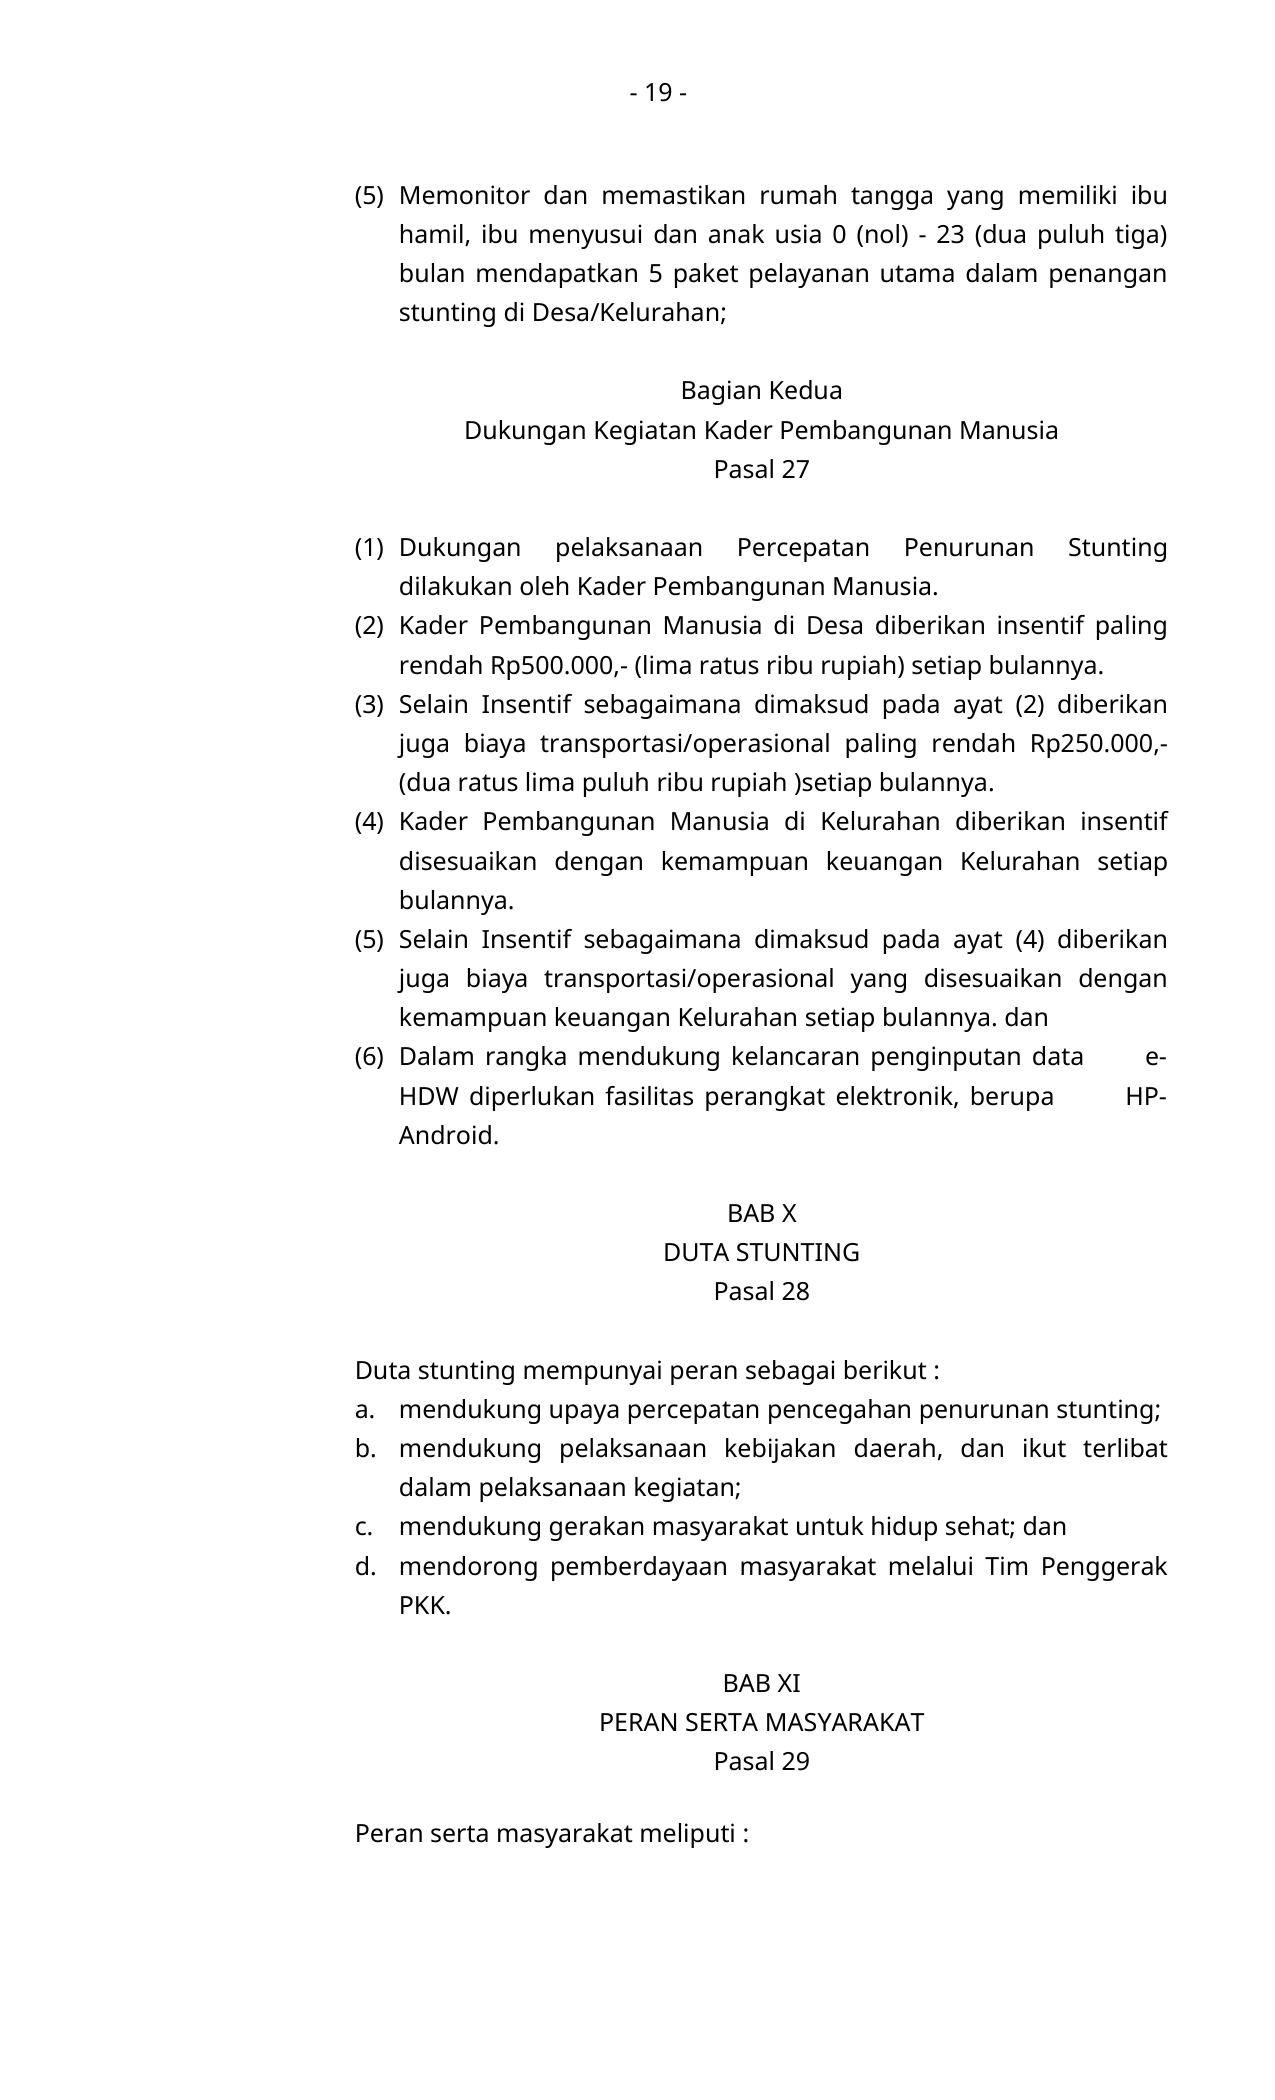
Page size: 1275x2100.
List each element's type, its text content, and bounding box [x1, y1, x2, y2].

list mendukung upaya percepatan pencegahan penurunan stunting; [354, 1391, 1169, 1426]
text Dukungan Kegiatan Kader Pembangunan Manusia [354, 412, 1169, 446]
text Peran serta masyarakat meliputi : [354, 1816, 1169, 1850]
list Memonitor dan memastikan rumah tangga yang memiliki ibu hamil, ibu menyusui dan anak usia 0 (nol) - 23 (dua puluh tiga) bulan mendapatkan 5 paket pelayanan utama dalam penangan stunting di Desa/Kelurahan; [354, 177, 1169, 329]
text Bagian Kedua [354, 373, 1169, 407]
list Dalam rangka mendukung kelancaran penginputan data e-HDW diperlukan fasilitas perangkat elektronik, berupa HP-Android. [354, 1039, 1169, 1151]
list Dukungan pelaksanaan Percepatan Penurunan Stunting dilakukan oleh Kader Pembangunan Manusia. [354, 530, 1169, 603]
list mendorong pemberdayaan masyarakat melalui Tim Penggerak PKK. [354, 1548, 1169, 1621]
text BAB XI [354, 1666, 1169, 1700]
text Pasal 27 [354, 451, 1169, 486]
text BAB X [354, 1196, 1169, 1230]
list Kader Pembangunan Manusia di Kelurahan diberikan insentif disesuaikan dengan kemampuan keuangan Kelurahan setiap bulannya. [354, 804, 1169, 916]
text Pasal 28 [354, 1274, 1169, 1308]
text DUTA STUNTING [354, 1235, 1169, 1269]
list mendukung gerakan masyarakat untuk hidup sehat; dan [354, 1509, 1169, 1543]
text Duta stunting mempunyai peran sebagai berikut : [354, 1352, 1169, 1386]
list Kader Pembangunan Manusia di Desa diberikan insentif paling rendah Rp500.000,- (lima ratus ribu rupiah) setiap bulannya. [354, 608, 1169, 681]
list Selain Insentif sebagaimana dimaksud pada ayat (2) diberikan juga biaya transportasi/operasional paling rendah Rp250.000,- (dua ratus lima puluh ribu rupiah )setiap bulannya. [354, 686, 1169, 799]
text PERAN SERTA MASYARAKAT [354, 1705, 1169, 1739]
list mendukung pelaksanaan kebijakan daerah, dan ikut terlibat dalam pelaksanaan kegiatan; [354, 1431, 1169, 1504]
list Selain Insentif sebagaimana dimaksud pada ayat (4) diberikan juga biaya transportasi/operasional yang disesuaikan dengan kemampuan keuangan Kelurahan setiap bulannya. dan [354, 921, 1169, 1034]
text Pasal 29 [354, 1744, 1169, 1778]
